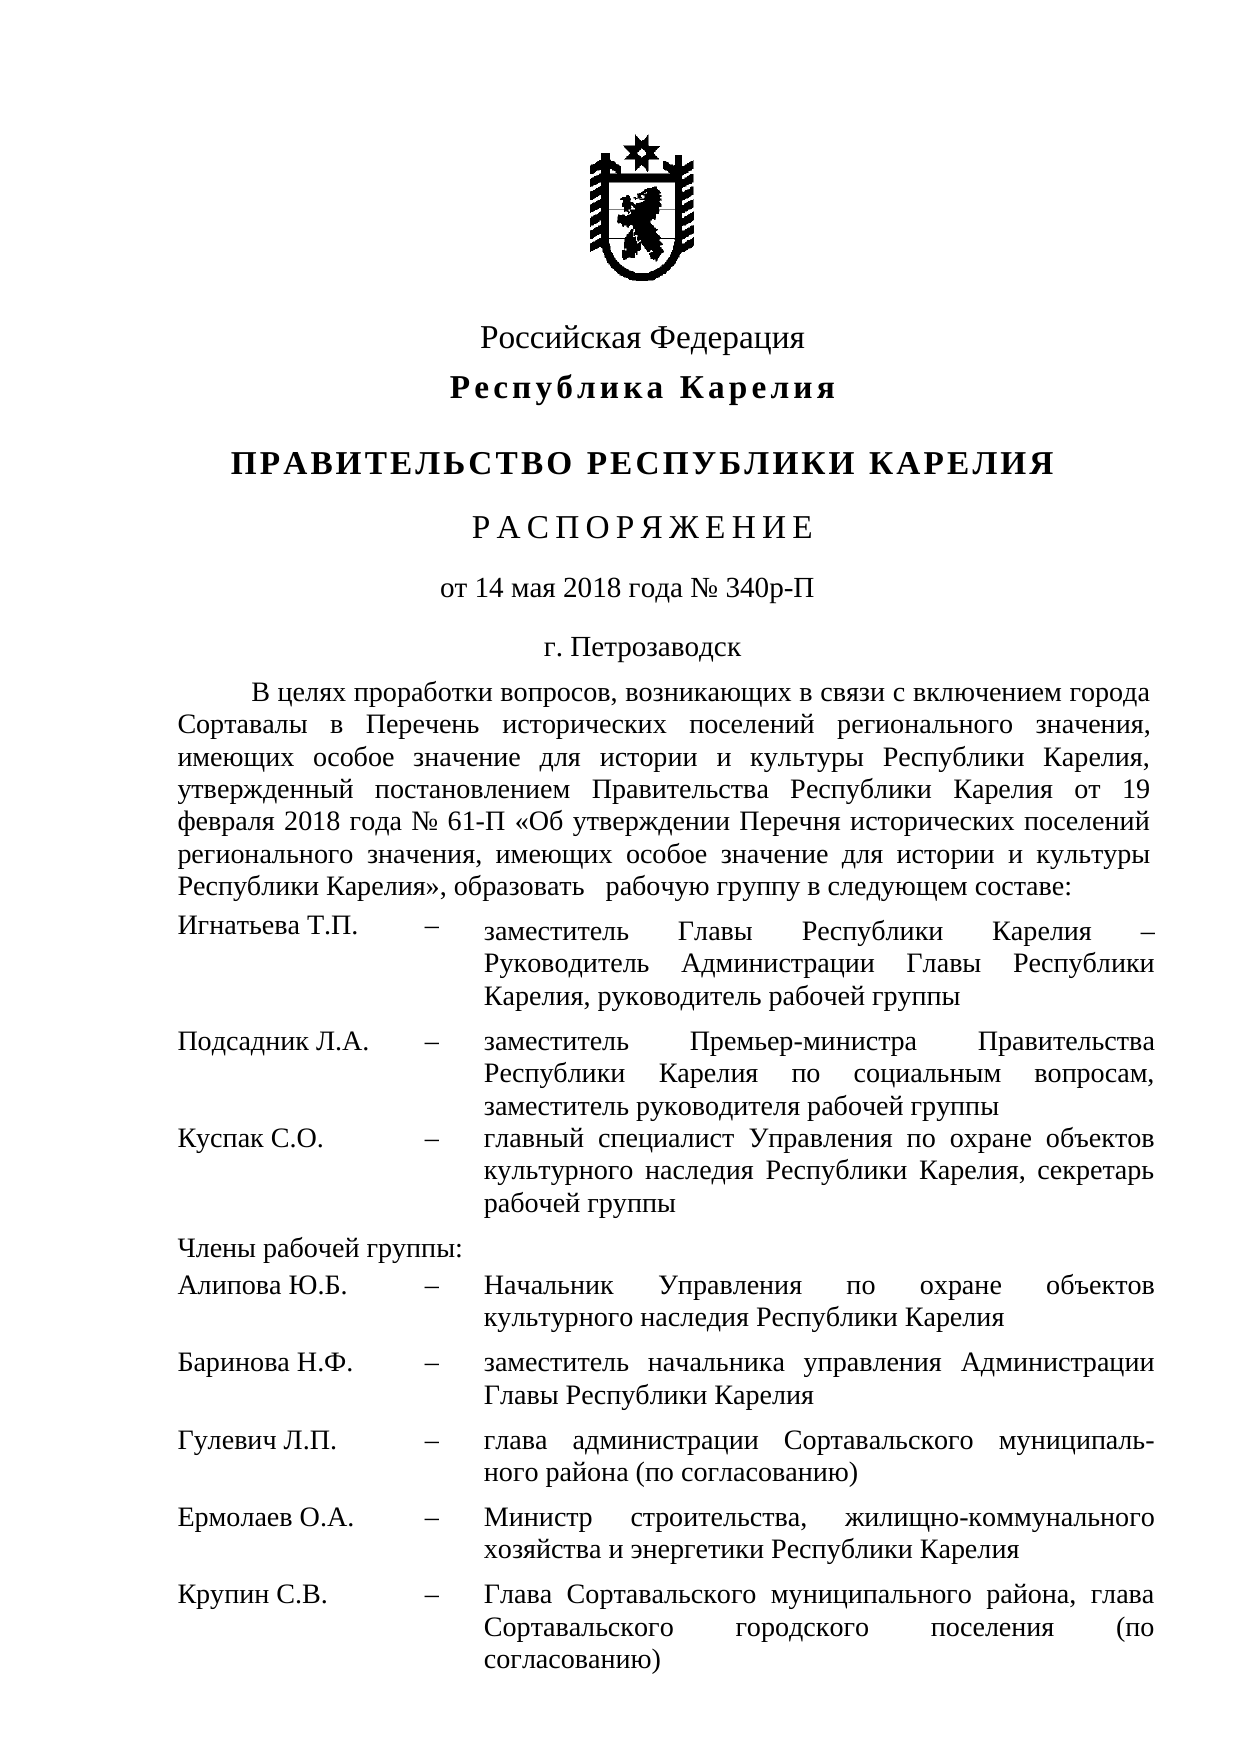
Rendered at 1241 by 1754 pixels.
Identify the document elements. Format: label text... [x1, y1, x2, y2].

table_cell – [413, 1345, 472, 1423]
table_cell Начальник Управления по охране объектов культурного наследия Республики Карелия [473, 1268, 1167, 1345]
table_cell Баринова Н.Ф. [166, 1345, 413, 1423]
table_cell – [413, 1024, 472, 1121]
table_cell заместитель начальника управления Администрации Главы Республики Карелия [473, 1345, 1167, 1423]
table_cell Подсадник Л.А. [166, 1024, 413, 1121]
table_cell – [413, 1268, 472, 1345]
table_cell Гулевич Л.П. [166, 1423, 413, 1500]
text г. Петрозаводск [177, 629, 1107, 662]
subtitle РАСПОРЯЖЕНИЕ [177, 507, 1107, 545]
subtitle Российская Федерация [177, 317, 1107, 355]
text от 14 мая 2018 года № 340р-П [177, 570, 1107, 604]
table_cell заместитель Премьер-министра Правительства Республики Карелия по социальным вопросам, заместитель руководителя рабочей группы [473, 1024, 1167, 1121]
table_cell Министр строительства, жилищно-коммунального хозяйства и энергетики Республики Карелия [473, 1500, 1167, 1577]
table_cell – [413, 1121, 472, 1231]
table_cell Ермолаев О.А. [166, 1500, 413, 1577]
table_cell Крупин С.В. [166, 1577, 413, 1687]
table_cell – [413, 1577, 472, 1687]
table_cell главный специалист Управления по охране объектов культурного наследия Республики Карелия, секретарь рабочей группы [473, 1121, 1167, 1231]
subtitle ПРАВИТЕЛЬСТВО РЕСПУБЛИКИ КАРЕЛИЯ [177, 444, 1107, 482]
table_header Игнатьева Т.П. [166, 914, 413, 1024]
table_cell Глава Сортавальского муниципального района, глава Сортавальского городского поселения (по согласованию) [473, 1577, 1167, 1687]
table_cell Куспак С.О. [166, 1121, 413, 1231]
table_header – [413, 914, 472, 1024]
table_cell Алипова Ю.Б. [166, 1268, 413, 1345]
table_cell Члены рабочей группы: [166, 1231, 1167, 1268]
table_cell – [413, 1423, 472, 1500]
table_cell – [413, 1500, 472, 1577]
picture [571, 122, 713, 305]
table_header заместитель Главы Республики Карелия – Руководитель Администрации Главы Республики Карелия, руководитель рабочей группы [473, 914, 1167, 1024]
table_cell глава администрации Сортавальского муниципаль-ного района (по согласованию) [473, 1423, 1167, 1500]
subtitle Республика Карелия [177, 368, 1107, 406]
text В целях проработки вопросов, возникающих в связи с включением города Сортавалы в Перечень исторических поселений регионального значения, имеющих особое значение для истории и культуры Республики Карелия, утвержденный постановлением Правительства Республики Карелия от 19 февраля 2018 года № 61-П «Об утверждении Перечня исторических поселений регионального значения, имеющих особое значение для истории и культуры Республики Карелия», образовать рабочую группу в следующем составе: [177, 675, 1152, 902]
